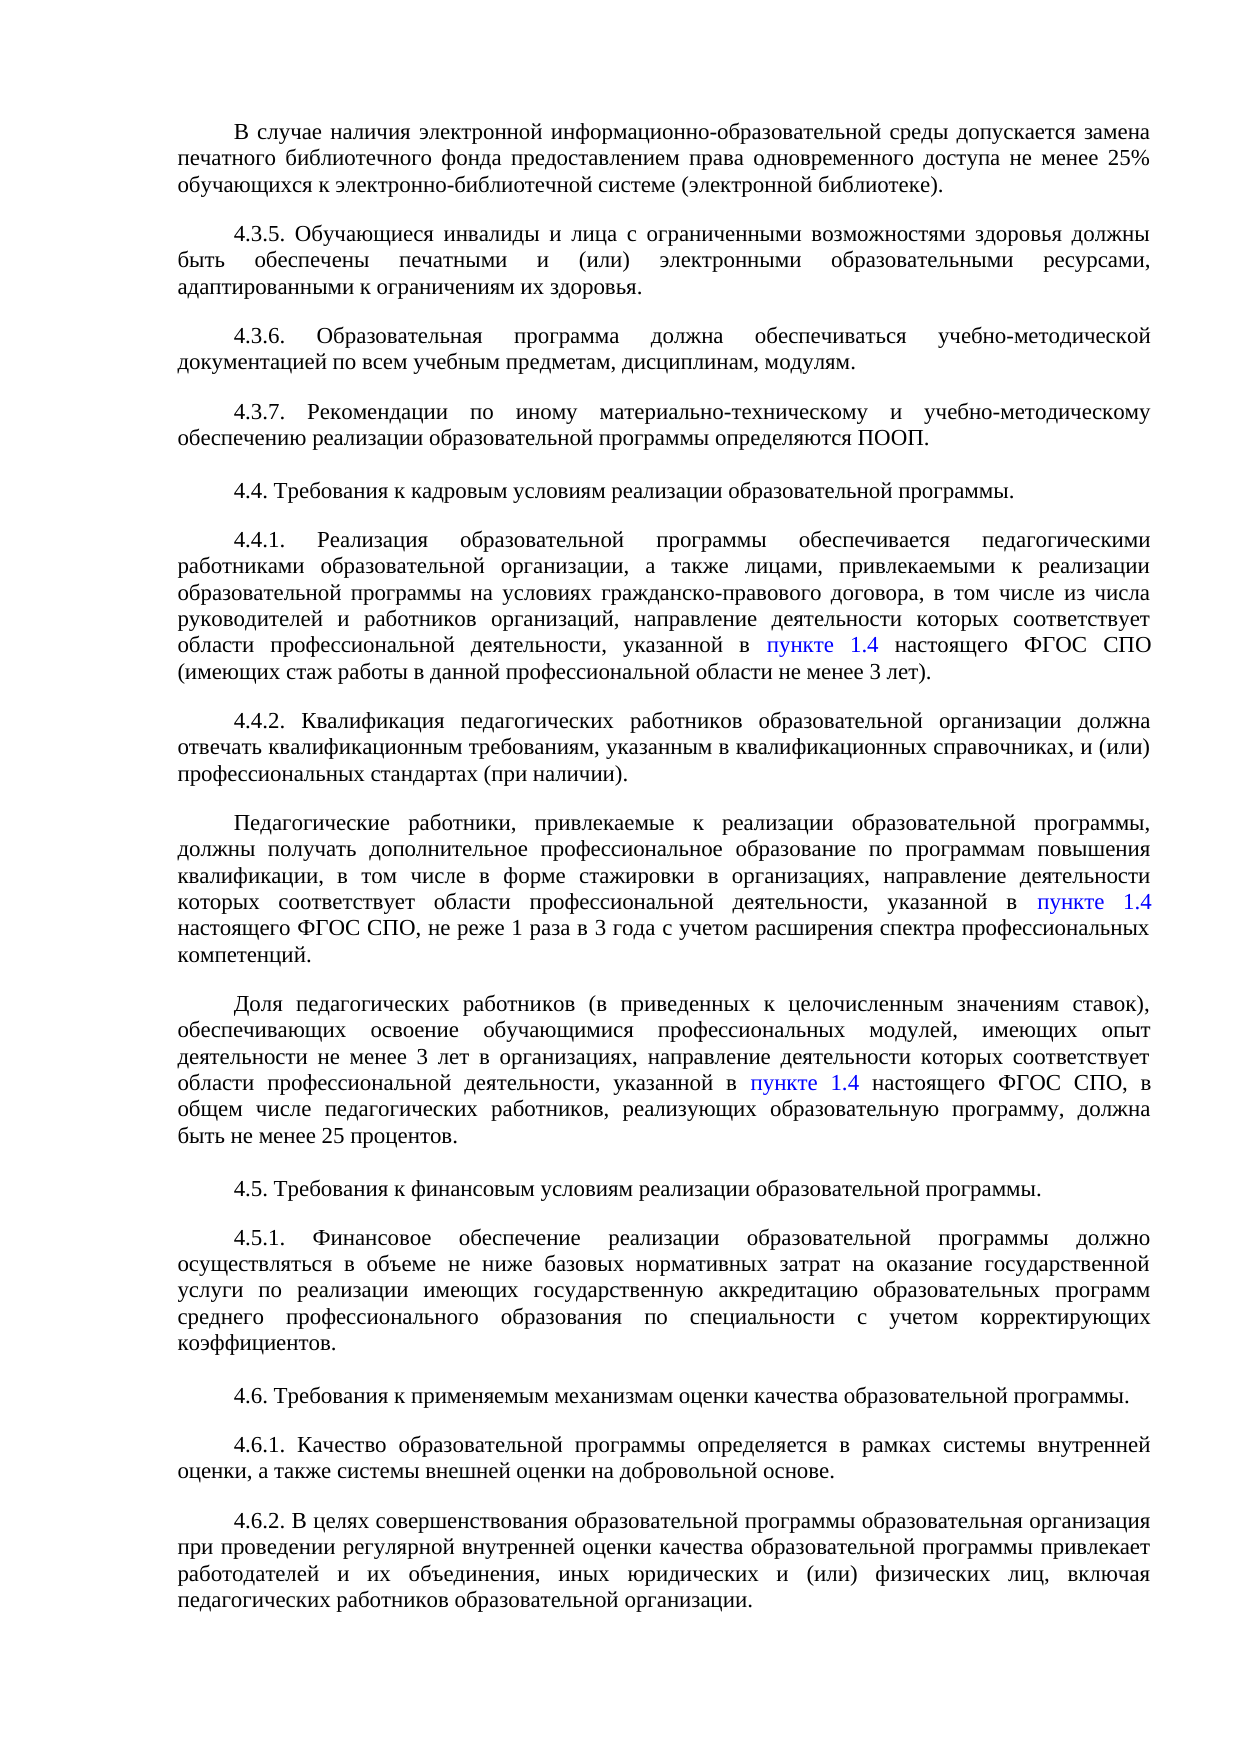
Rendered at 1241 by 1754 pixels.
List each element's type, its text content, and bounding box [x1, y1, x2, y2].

text 4.5. Требования к финансовым условиям реализации образовательной программы. [177, 1174, 1152, 1201]
text Педагогические работники, привлекаемые к реализации образовательной программы, должны получать дополнительное профессиональное образование по программам повышения квалификации, в том числе в форме стажировки в организациях, направление деятельности которых соответствует области профессиональной деятельности, указанной в пункте 1.4 настоящего ФГОС СПО, не реже 1 раза в 3 года с учетом расширения спектра профессиональных компетенций. [177, 809, 1152, 967]
text 4.6.2. В целях совершенствования образовательной программы образовательная организация при проведении регулярной внутренней оценки качества образовательной программы привлекает работодателей и их объединения, иных юридических и (или) физических лиц, включая педагогических работников образовательной организации. [177, 1507, 1152, 1612]
text 4.3.5. Обучающиеся инвалиды и лица с ограниченными возможностями здоровья должны быть обеспечены печатными и (или) электронными образовательными ресурсами, адаптированными к ограничениям их здоровья. [177, 220, 1152, 299]
text 4.3.7. Рекомендации по иному материально-техническому и учебно-методическому обеспечению реализации образовательной программы определяются ПООП. [177, 398, 1152, 450]
text В случае наличия электронной информационно-образовательной среды допускается замена печатного библиотечного фонда предоставлением права одновременного доступа не менее 25% обучающихся к электронно-библиотечной системе (электронной библиотеке). [177, 118, 1152, 197]
text 4.4.2. Квалификация педагогических работников образовательной организации должна отвечать квалификационным требованиям, указанным в квалификационных справочниках, и (или) профессиональных стандартах (при наличии). [177, 707, 1152, 786]
text 4.5.1. Финансовое обеспечение реализации образовательной программы должно осуществляться в объеме не ниже базовых нормативных затрат на оказание государственной услуги по реализации имеющих государственную аккредитацию образовательных программ среднего профессионального образования по специальности с учетом корректирующих коэффициентов. [177, 1224, 1152, 1356]
text 4.6. Требования к применяемым механизмам оценки качества образовательной программы. [177, 1382, 1152, 1408]
text Доля педагогических работников (в приведенных к целочисленным значениям ставок), обеспечивающих освоение обучающимися профессиональных модулей, имеющих опыт деятельности не менее 3 лет в организациях, направление деятельности которых соответствует области профессиональной деятельности, указанной в пункте 1.4 настоящего ФГОС СПО, в общем числе педагогических работников, реализующих образовательную программу, должна быть не менее 25 процентов. [177, 990, 1152, 1148]
text 4.4.1. Реализация образовательной программы обеспечивается педагогическими работниками образовательной организации, а также лицами, привлекаемыми к реализации образовательной программы на условиях гражданско-правового договора, в том числе из числа руководителей и работников организаций, направление деятельности которых соответствует области профессиональной деятельности, указанной в пункте 1.4 настоящего ФГОС СПО (имеющих стаж работы в данной профессиональной области не менее 3 лет). [177, 526, 1152, 684]
text 4.4. Требования к кадровым условиям реализации образовательной программы. [177, 477, 1152, 503]
text 4.6.1. Качество образовательной программы определяется в рамках системы внутренней оценки, а также системы внешней оценки на добровольной основе. [177, 1431, 1152, 1484]
text 4.3.6. Образовательная программа должна обеспечиваться учебно-методической документацией по всем учебным предметам, дисциплинам, модулям. [177, 322, 1152, 375]
